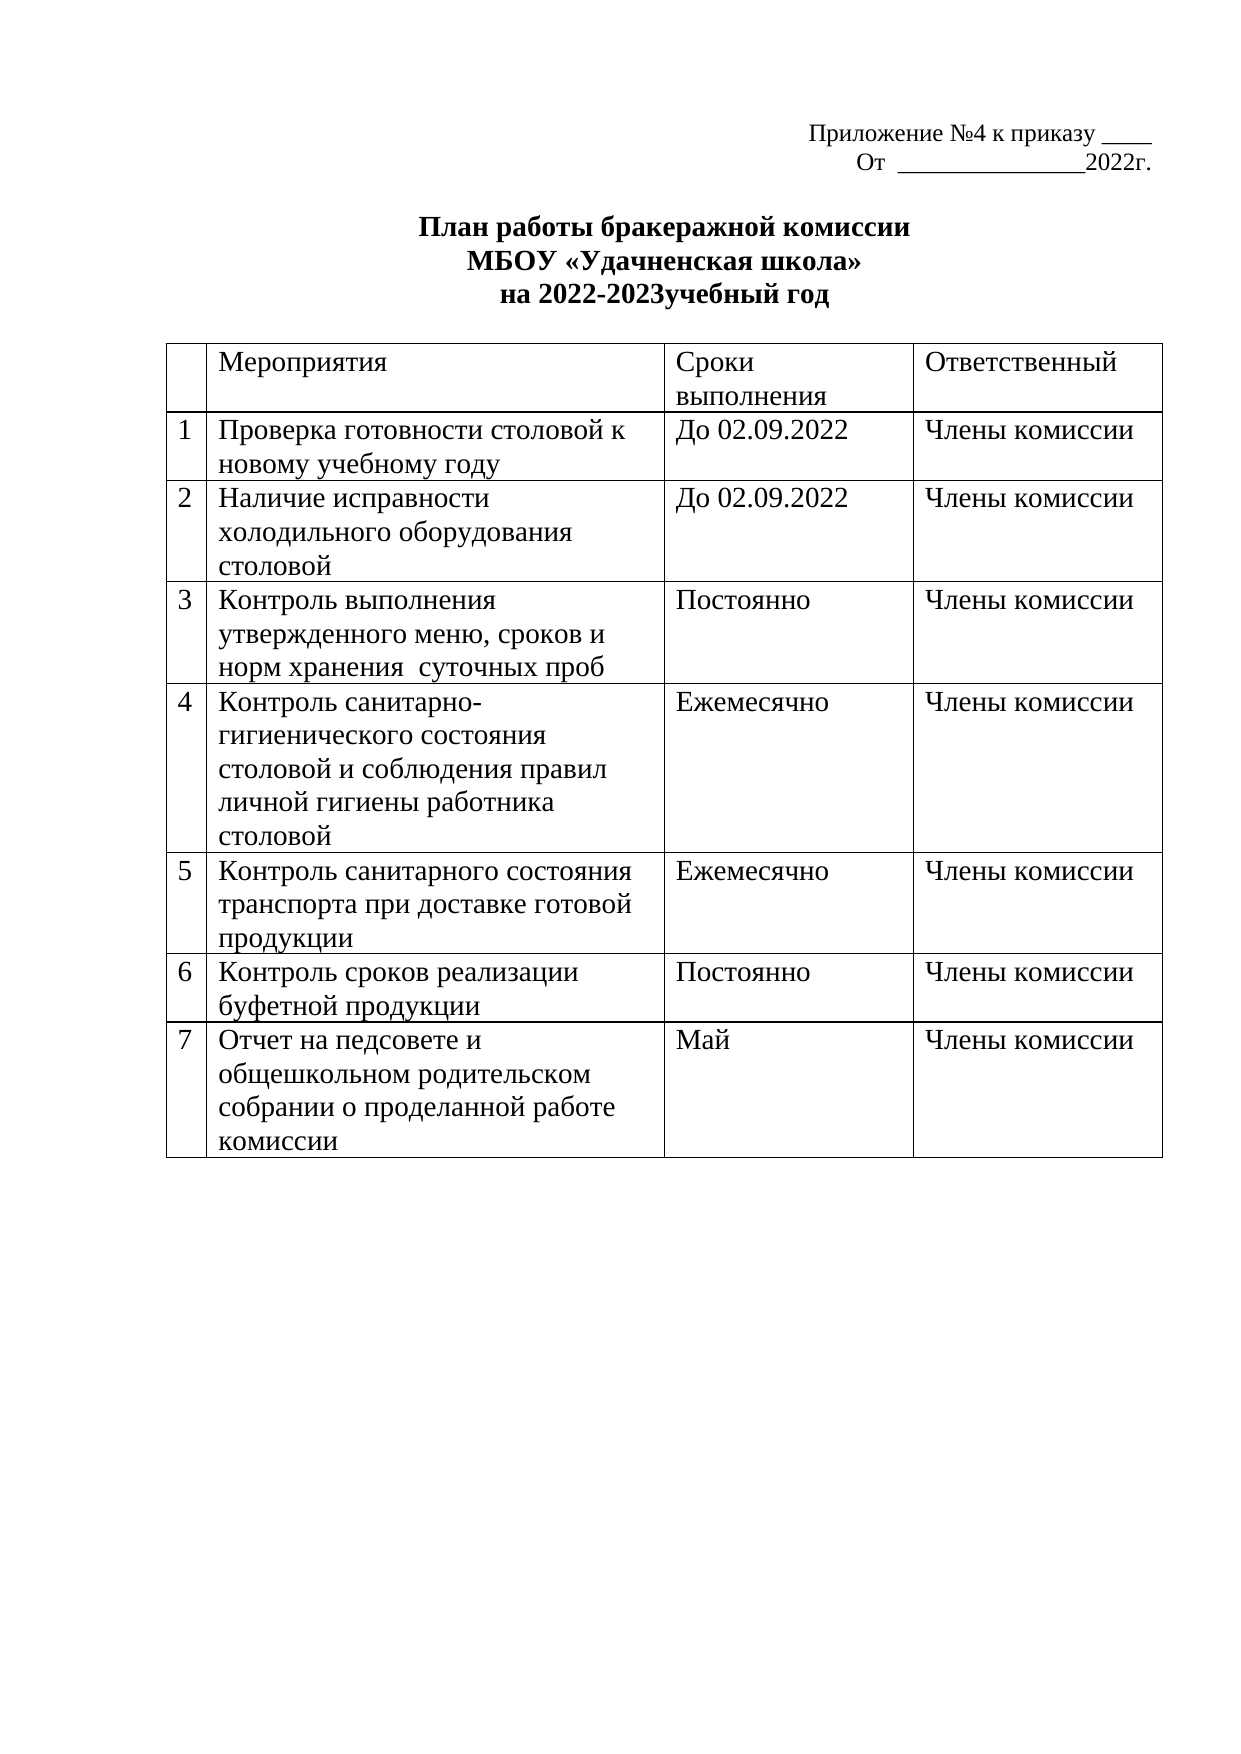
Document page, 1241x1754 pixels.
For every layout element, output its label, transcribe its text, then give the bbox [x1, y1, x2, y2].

table_cell Члены комиссии [914, 413, 1162, 479]
text План работы бракеражной комиссии [177, 209, 1152, 243]
table_cell Контроль выполнения утвержденного меню, сроков и норм хранения суточных проб [207, 582, 664, 683]
table_header Мероприятия [207, 344, 664, 411]
table_cell Наличие исправности холодильного оборудования столовой [207, 481, 664, 581]
table_cell Ежемесячно [665, 853, 913, 953]
table_header [167, 344, 206, 411]
table_cell Члены комиссии [914, 481, 1162, 581]
table_cell Члены комиссии [914, 954, 1162, 1021]
table_cell Члены комиссии [914, 582, 1162, 683]
table_cell 7 [167, 1023, 206, 1157]
text Приложение №4 к приказу ____ [177, 118, 1152, 147]
table_cell Отчет на педсовете и общешкольном родительском собрании о проделанной работе комиссии [207, 1023, 664, 1157]
text От _______________2022г. [177, 147, 1152, 176]
table_cell 4 [167, 684, 206, 852]
text на 2022-2023учебный год [177, 276, 1152, 310]
table_cell 3 [167, 582, 206, 683]
table_header Ответственный [914, 344, 1162, 411]
table_cell 6 [167, 954, 206, 1021]
table_cell 1 [167, 413, 206, 479]
table_cell Члены комиссии [914, 1023, 1162, 1157]
table_cell 5 [167, 853, 206, 953]
table_cell Постоянно [665, 582, 913, 683]
table_cell Проверка готовности столовой к новому учебному году [207, 413, 664, 479]
table_cell Члены комиссии [914, 684, 1162, 852]
table_cell Постоянно [665, 954, 913, 1021]
table_cell Контроль сроков реализации буфетной продукции [207, 954, 664, 1021]
table_header Сроки выполнения [665, 344, 913, 411]
table_cell Ежемесячно [665, 684, 913, 852]
text МБОУ «Удачненская школа» [177, 243, 1152, 276]
table_cell 2 [167, 481, 206, 581]
table_cell Контроль санитарного состояния транспорта при доставке готовой продукции [207, 853, 664, 953]
table_cell Контроль санитарно-гигиенического состояния столовой и соблюдения правил личной гигиены работника столовой [207, 684, 664, 852]
table_cell До 02.09.2022 [665, 413, 913, 479]
table_cell Май [665, 1023, 913, 1157]
table_cell До 02.09.2022 [665, 481, 913, 581]
table_cell Члены комиссии [914, 853, 1162, 953]
